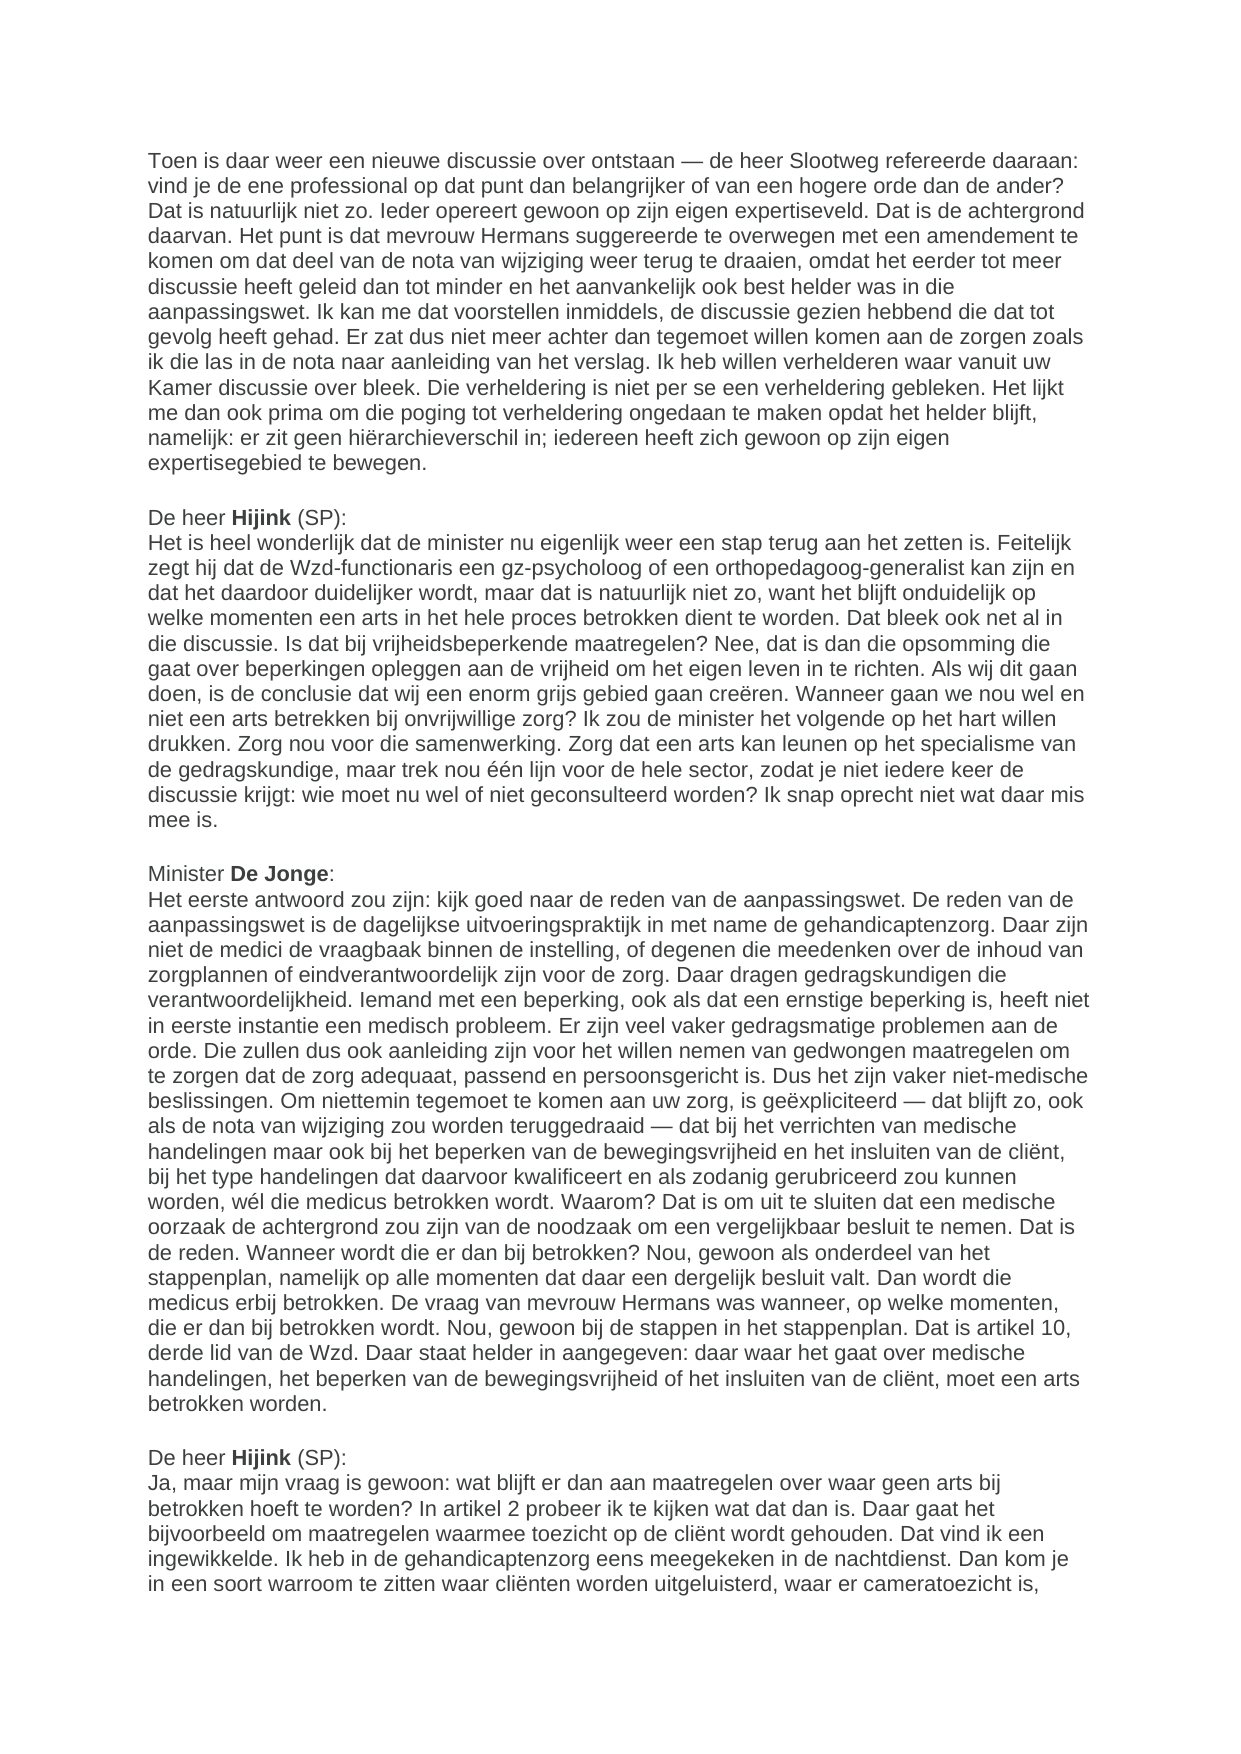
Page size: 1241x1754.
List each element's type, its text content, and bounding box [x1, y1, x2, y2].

text Minister De Jonge: Het eerste antwoord zou zijn: kijk goed naar de reden van de aanpassingswet. De reden van de aanpassingswet is de dagelijkse uitvoeringspraktijk in met name de gehandicaptenzorg. Daar zijn niet de medici de vraagbaak binnen de instelling, of degenen die meedenken over de inhoud van zorgplannen of eindverantwoordelijk zijn voor de zorg. Daar dragen gedragskundigen die verantwoordelijkheid. Iemand met een beperking, ook als dat een ernstige beperking is, heeft niet in eerste instantie een medisch probleem. Er zijn veel vaker gedragsmatige problemen aan de orde. Die zullen dus ook aanleiding zijn voor het willen nemen van gedwongen maatregelen om te zorgen dat de zorg adequaat, passend en persoonsgericht is. Dus het zijn vaker niet-medische beslissingen. Om niettemin tegemoet te komen aan uw zorg, is geëxpliciteerd — dat blijft zo, ook als de nota van wijziging zou worden teruggedraaid — dat bij het verrichten van medische handelingen maar ook bij het beperken van de bewegingsvrijheid en het insluiten van de cliënt, bij het type handelingen dat daarvoor kwalificeert en als zodanig gerubriceerd zou kunnen worden, wél die medicus betrokken wordt. Waarom? Dat is om uit te sluiten dat een medische oorzaak de achtergrond zou zijn van de noodzaak om een vergelijkbaar besluit te nemen. Dat is de reden. Wanneer wordt die er dan bij betrokken? Nou, gewoon als onderdeel van het stappenplan, namelijk op alle momenten dat daar een dergelijk besluit valt. Dan wordt die medicus erbij betrokken. De vraag van mevrouw Hermans was wanneer, op welke momenten, die er dan bij betrokken wordt. Nou, gewoon bij de stappen in het stappenplan. Dat is artikel 10, derde lid van de Wzd. Daar staat helder in aangegeven: daar waar het gaat over medische handelingen, het beperken van de bewegingsvrijheid of het insluiten van de cliënt, moet een arts betrokken worden. [148, 861, 1093, 1416]
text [148, 1445, 1093, 1596]
text Toen is daar weer een nieuwe discussie over ontstaan — de heer Slootweg refereerde daaraan: vind je de ene professional op dat punt dan belangrijker of van een hogere orde dan de ander? Dat is natuurlijk niet zo. Ieder opereert gewoon op zijn eigen expertiseveld. Dat is de achtergrond daarvan. Het punt is dat mevrouw Hermans suggereerde te overwegen met een amendement te komen om dat deel van de nota van wijziging weer terug te draaien, omdat het eerder tot meer discussie heeft geleid dan tot minder en het aanvankelijk ook best helder was in die aanpassingswet. Ik kan me dat voorstellen inmiddels, de discussie gezien hebbend die dat tot gevolg heeft gehad. Er zat dus niet meer achter dan tegemoet willen komen aan de zorgen zoals ik die las in de nota naar aanleiding van het verslag. Ik heb willen verhelderen waar vanuit uw Kamer discussie over bleek. Die verheldering is niet per se een verheldering gebleken. Het lijkt me dan ook prima om die poging tot verheldering ongedaan te maken opdat het helder blijft, namelijk: er zit geen hiërarchieverschil in; iedereen heeft zich gewoon op zijn eigen expertisegebied te bewegen. [148, 148, 1093, 475]
text De heer Hijink (SP): Het is heel wonderlijk dat de minister nu eigenlijk weer een stap terug aan het zetten is. Feitelijk zegt hij dat de Wzd-functionaris een gz-psycholoog of een orthopedagoog-generalist kan zijn en dat het daardoor duidelijker wordt, maar dat is natuurlijk niet zo, want het blijft onduidelijk op welke momenten een arts in het hele proces betrokken dient te worden. Dat bleek ook net al in die discussie. Is dat bij vrijheidsbeperkende maatregelen? Nee, dat is dan die opsomming die gaat over beperkingen opleggen aan de vrijheid om het eigen leven in te richten. Als wij dit gaan doen, is de conclusie dat wij een enorm grijs gebied gaan creëren. Wanneer gaan we nou wel en niet een arts betrekken bij onvrijwillige zorg? Ik zou de minister het volgende op het hart willen drukken. Zorg nou voor die samenwerking. Zorg dat een arts kan leunen op het specialisme van de gedragskundige, maar trek nou één lijn voor de hele sector, zodat je niet iedere keer de discussie krijgt: wie moet nu wel of niet geconsulteerd worden? Ik snap oprecht niet wat daar mis mee is. [148, 504, 1093, 832]
